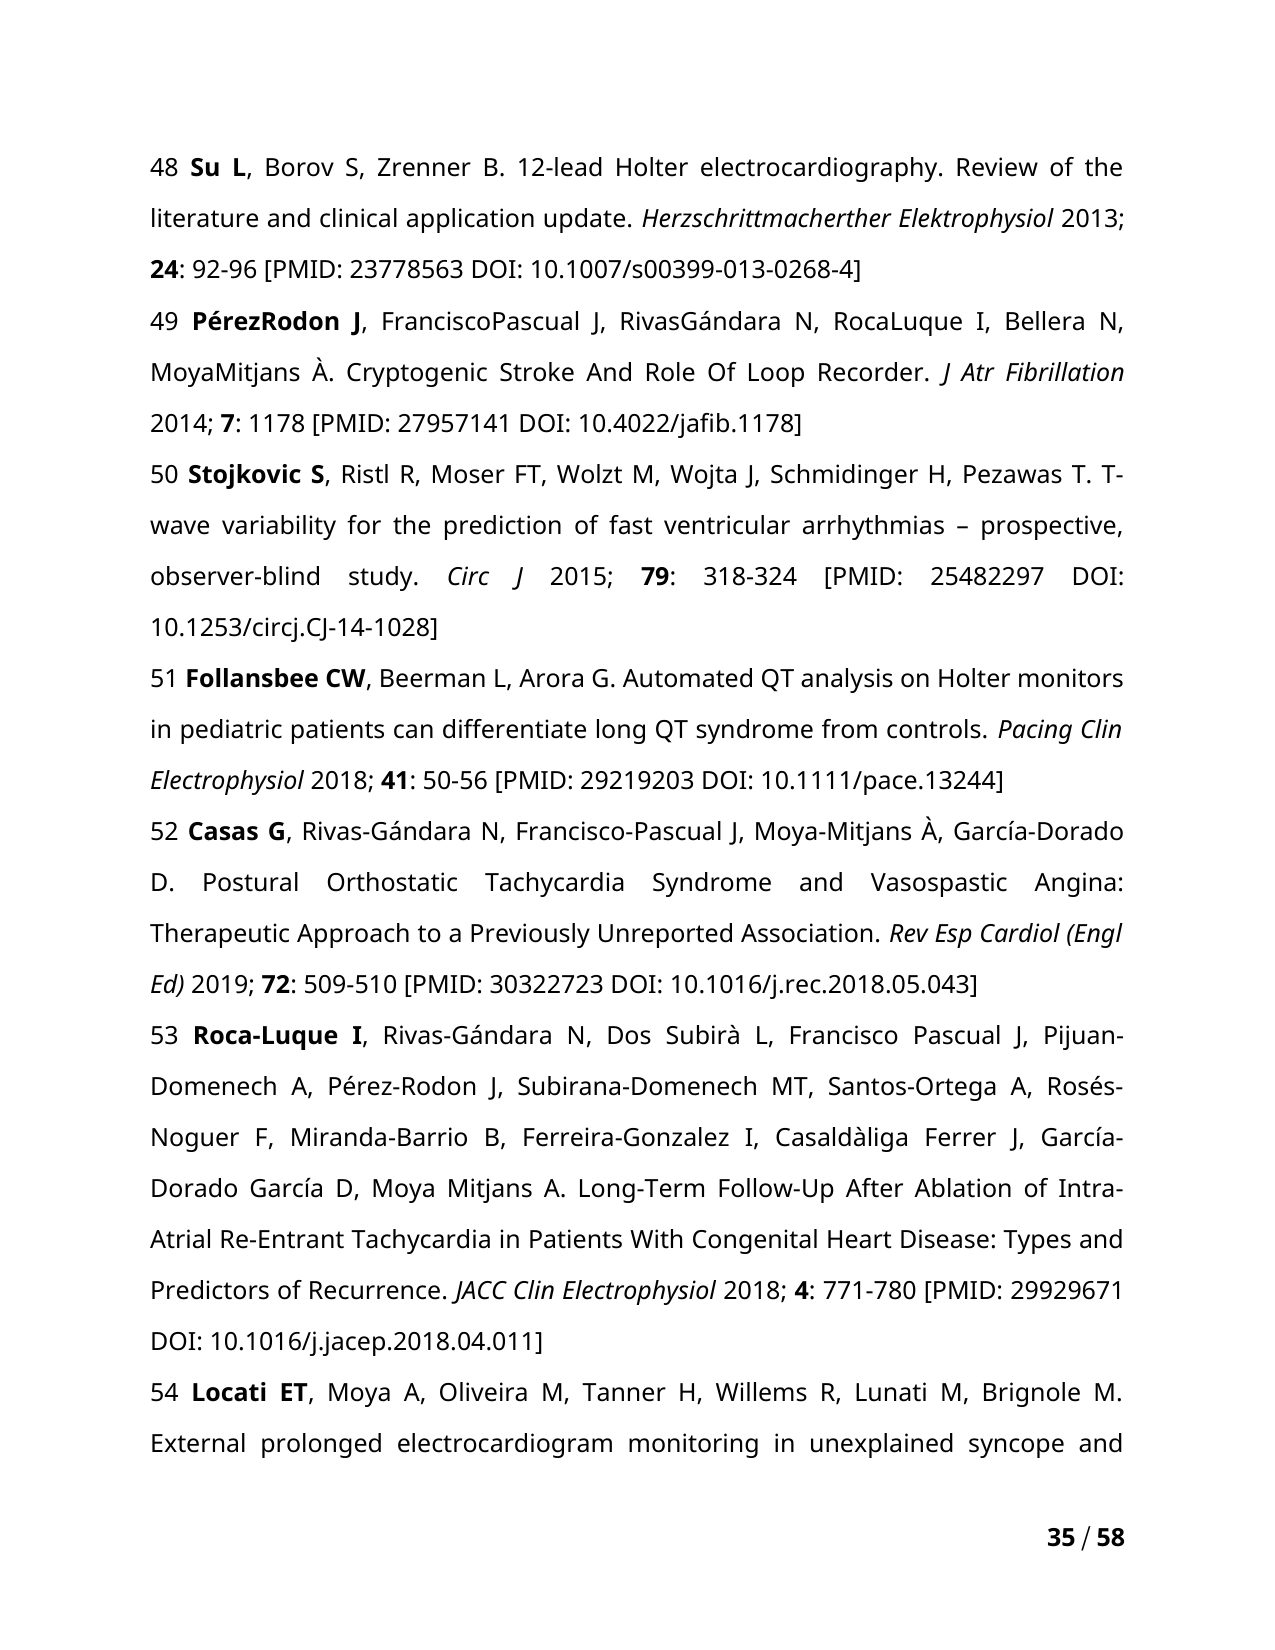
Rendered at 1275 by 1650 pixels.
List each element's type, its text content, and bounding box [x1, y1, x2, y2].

text 49 PérezRodon J, FranciscoPascual J, RivasGándara N, RocaLuque I, Bellera N, MoyaMitjans À. Cryptogenic Stroke And Role Of Loop Recorder. J Atr Fibrillation 2014; 7: 1178 [PMID: 27957141 DOI: 10.4022/jafib.1178] [150, 303, 1125, 439]
text 53 Roca-Luque I, Rivas-Gándara N, Dos Subirà L, Francisco Pascual J, Pijuan-Domenech A, Pérez-Rodon J, Subirana-Domenech MT, Santos-Ortega A, Rosés-Noguer F, Miranda-Barrio B, Ferreira-Gonzalez I, Casaldàliga Ferrer J, García-Dorado García D, Moya Mitjans A. Long-Term Follow-Up After Ablation of Intra-Atrial Re-Entrant Tachycardia in Patients With Congenital Heart Disease: Types and Predictors of Recurrence. JACC Clin Electrophysiol 2018; 4: 771-780 [PMID: 29929671 DOI: 10.1016/j.jacep.2018.04.011] [150, 1018, 1125, 1358]
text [150, 1375, 1125, 1460]
text 48 Su L, Borov S, Zrenner B. 12-lead Holter electrocardiography. Review of the literature and clinical application update. Herzschrittmacherther Elektrophysiol 2013; 24: 92-96 [PMID: 23778563 DOI: 10.1007/s00399-013-0268-4] [150, 150, 1125, 286]
text 51 Follansbee CW, Beerman L, Arora G. Automated QT analysis on Holter monitors in pediatric patients can differentiate long QT syndrome from controls. Pacing Clin Electrophysiol 2018; 41: 50-56 [PMID: 29219203 DOI: 10.1111/pace.13244] [150, 660, 1125, 797]
text 50 Stojkovic S, Ristl R, Moser FT, Wolzt M, Wojta J, Schmidinger H, Pezawas T. T-wave variability for the prediction of fast ventricular arrhythmias – prospective, observer-blind study. Circ J 2015; 79: 318-324 [PMID: 25482297 DOI: 10.1253/circj.CJ-14-1028] [150, 456, 1125, 643]
text 52 Casas G, Rivas-Gándara N, Francisco-Pascual J, Moya-Mitjans À, García-Dorado D. Postural Orthostatic Tachycardia Syndrome and Vasospastic Angina: Therapeutic Approach to a Previously Unreported Association. Rev Esp Cardiol (Engl Ed) 2019; 72: 509-510 [PMID: 30322723 DOI: 10.1016/j.rec.2018.05.043] [150, 813, 1125, 1001]
